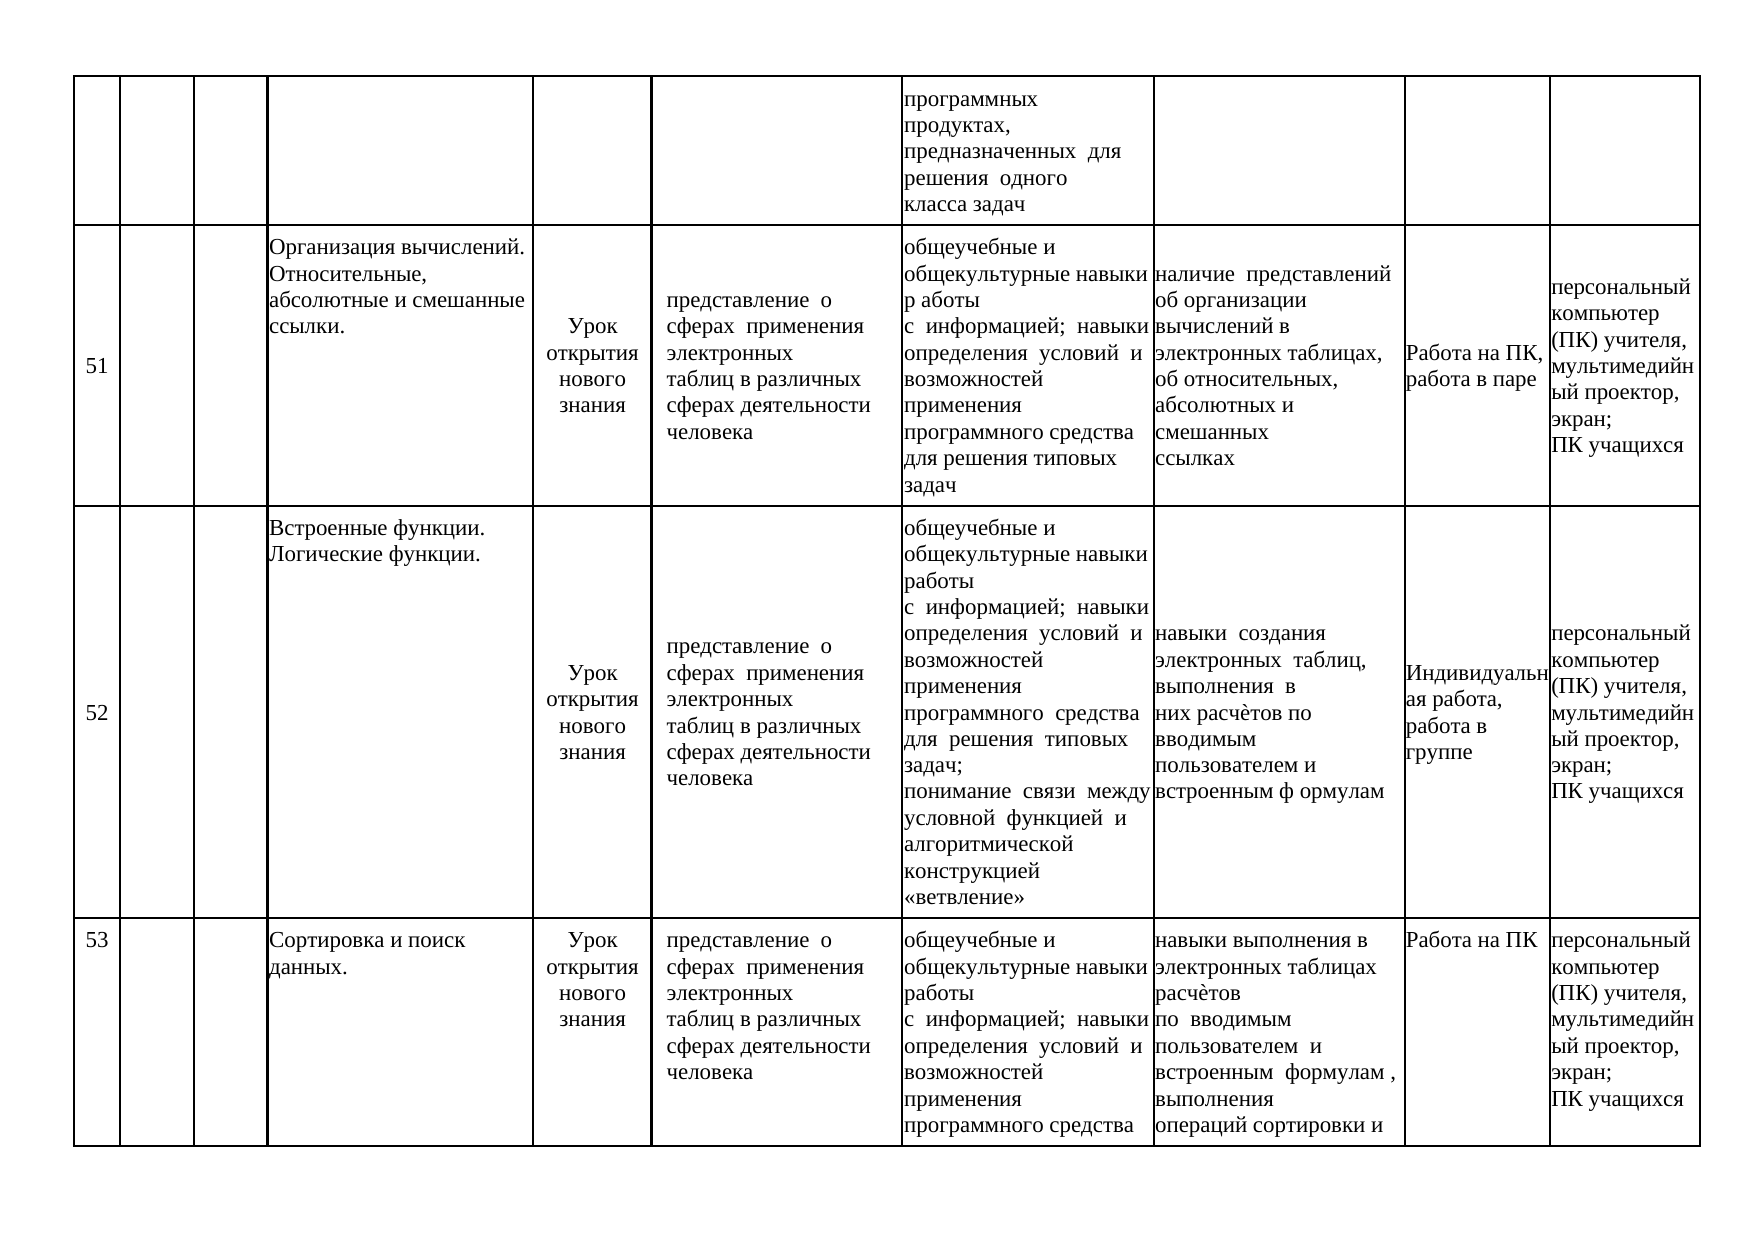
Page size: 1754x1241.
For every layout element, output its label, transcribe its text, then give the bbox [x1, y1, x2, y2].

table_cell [903, 77, 1153, 224]
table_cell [269, 919, 532, 1145]
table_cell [653, 77, 901, 224]
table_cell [1406, 77, 1549, 224]
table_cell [1155, 77, 1404, 224]
table_cell [121, 77, 193, 224]
table_cell [195, 77, 266, 224]
table_cell [121, 919, 193, 1145]
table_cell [1155, 919, 1404, 1145]
table_cell 53 [75, 919, 119, 1145]
table_cell Работа на ПК, работа в паре [1406, 226, 1549, 504]
table_cell Урок открытия нового знания [534, 226, 650, 504]
table_cell Урок открытия нового знания [534, 507, 650, 917]
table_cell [903, 919, 1153, 1145]
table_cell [653, 919, 901, 1145]
table_cell Организация вычислений. Относительные, абсолютные и смешанные ссылки. [269, 226, 532, 504]
table_cell представление о сферах применения электронных таблиц в различных сферах деятельности человека [653, 507, 901, 917]
table_cell [195, 226, 266, 504]
table_cell персональный компьютер (ПК) учителя, мультимедийный проектор, экран; ПК учащихся [1551, 507, 1699, 917]
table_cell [534, 77, 650, 224]
table_cell 52 [75, 507, 119, 917]
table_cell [1551, 919, 1699, 1145]
table_cell наличие представлений об организации вычислений в электронных таблицах, об относительных, абсолютных и смешанных ссылках [1155, 226, 1404, 504]
table_cell 50 [75, 77, 119, 224]
table_cell общеучебные и общекультурные навыки работы с информацией; навыки определения условий и возможностей применения программного средства для решения типовых задач; понимание связи между условной функцией и алгоритмической конструкцией «ветвление» [903, 507, 1153, 917]
table_cell Индивидуальная работа, работа в группе [1406, 507, 1549, 917]
table_cell 51 [75, 226, 119, 504]
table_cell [1551, 77, 1699, 224]
table_cell представление о сферах применения электронных таблиц в различных сферах деятельности человека [653, 226, 901, 504]
table_cell общеучебные и общекультурные навыки р аботы с информацией; навыки определения условий и возможностей применения программного средства для решения типовых задач [903, 226, 1153, 504]
table_cell [121, 507, 193, 917]
table_cell Встроенные функции. Логические функции. [269, 507, 532, 917]
table_cell [195, 919, 266, 1145]
table_cell Работа на ПК [1406, 919, 1549, 1145]
table_cell навыки создания электронных таблиц, выполнения в них расчѐтов по вводимым пользователем и встроенным ф ормулам [1155, 507, 1404, 917]
table_cell [121, 226, 193, 504]
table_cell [269, 77, 532, 224]
table_cell [195, 507, 266, 917]
table_cell персональный компьютер (ПК) учителя, мультимедийный проектор, экран; ПК учащихся [1551, 226, 1699, 504]
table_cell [534, 919, 650, 1145]
